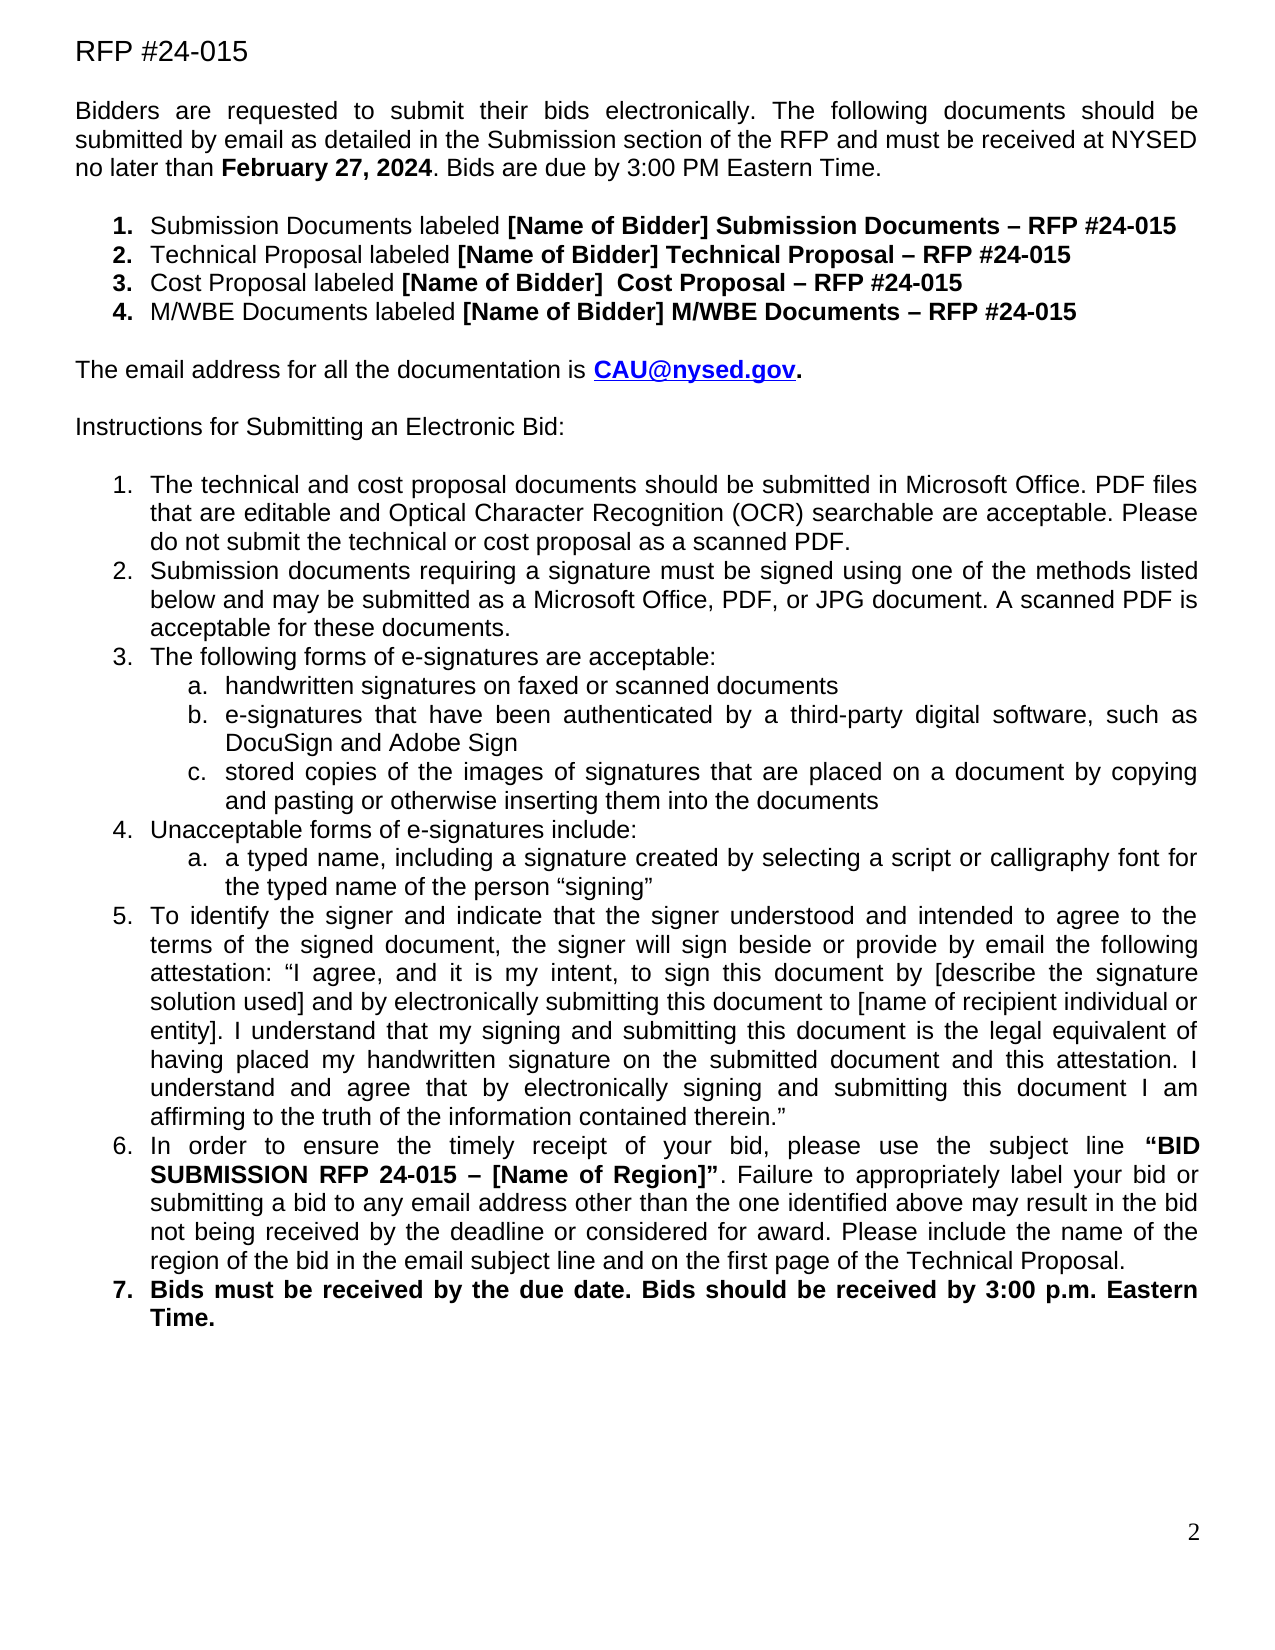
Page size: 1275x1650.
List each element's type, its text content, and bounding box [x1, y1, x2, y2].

list Cost Proposal labeled [Name of Bidder] Cost Proposal – RFP #24-015 [112, 268, 1200, 297]
list In order to ensure the timely receipt of your bid, please use the subject line “BID SUBMISSION RFP 24-015 – [Name of Region]”. Failure to appropriately label your bid or submitting a bid to any email address other than the one identified above may result in the bid not being received by the deadline or considered for award. Please include the name of the region of the bid in the email subject line and on the first page of the Technical Proposal. [112, 1131, 1200, 1274]
list M/WBE Documents labeled [Name of Bidder] M/WBE Documents – RFP #24-015 [112, 297, 1200, 326]
list Submission documents requiring a signature must be signed using one of the methods listed below and may be submitted as a Microsoft Office, PDF, or JPG document. A scanned PDF is acceptable for these documents. [112, 556, 1200, 642]
list a typed name, including a signature created by selecting a script or calligraphy font for the typed name of the person “signing” [187, 843, 1200, 901]
text The email address for all the documentation is CAU@nysed.gov. [75, 354, 1200, 383]
list Submission Documents labeled [Name of Bidder] Submission Documents – RFP #24-015 [112, 211, 1200, 239]
list Unacceptable forms of e-signatures include: [112, 814, 1200, 843]
text Instructions for Submitting an Electronic Bid: [75, 412, 1200, 441]
list To identify the signer and indicate that the signer understood and intended to agree to the terms of the signed document, the signer will sign beside or provide by email the following attestation: “I agree, and it is my intent, to sign this document by [describe the signature solution used] and by electronically submitting this document to [name of recipient individual or entity]. I understand that my signing and submitting this document is the legal equivalent of having placed my handwritten signature on the submitted document and this attestation. I understand and agree that by electronically signing and submitting this document I am affirming to the truth of the information contained therein.” [112, 901, 1200, 1131]
list The following forms of e-signatures are acceptable: [112, 642, 1200, 671]
list Bids must be received by the due date. Bids should be received by 3:00 p.m. Eastern Time. [112, 1274, 1200, 1332]
text Bidders are requested to submit their bids electronically. The following documents should be submitted by email as detailed in the Submission section of the RFP and must be received at NYSED no later than February 27, 2024. Bids are due by 3:00 PM Eastern Time. [75, 96, 1200, 182]
list stored copies of the images of signatures that are placed on a document by copying and pasting or otherwise inserting them into the documents [187, 757, 1200, 814]
list The technical and cost proposal documents should be submitted in Microsoft Office. PDF files that are editable and Optical Character Recognition (OCR) searchable are acceptable. Please do not submit the technical or cost proposal as a scanned PDF. [112, 469, 1200, 556]
list Technical Proposal labeled [Name of Bidder] Technical Proposal – RFP #24-015 [112, 239, 1200, 268]
list handwritten signatures on faxed or scanned documents [187, 671, 1200, 699]
list e-signatures that have been authenticated by a third-party digital software, such as DocuSign and Adobe Sign [187, 699, 1200, 757]
